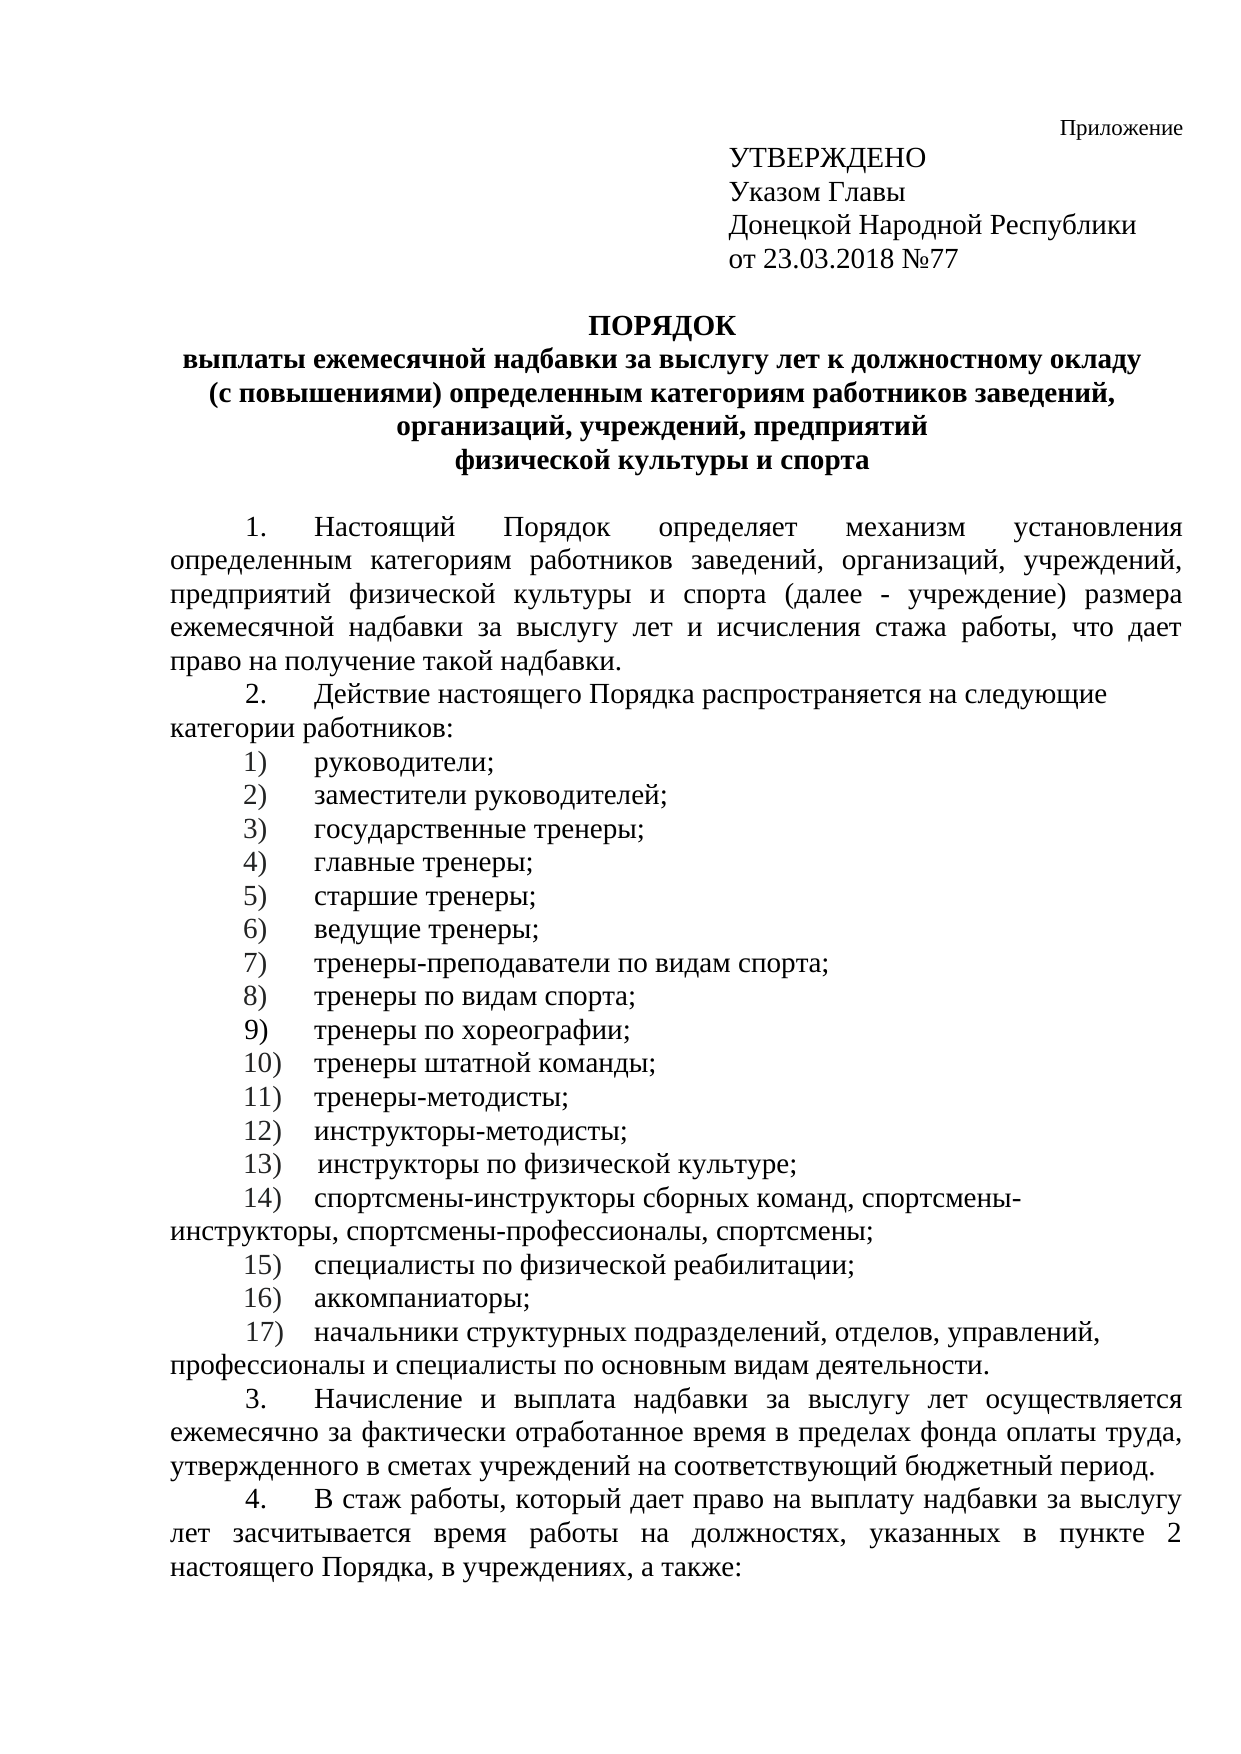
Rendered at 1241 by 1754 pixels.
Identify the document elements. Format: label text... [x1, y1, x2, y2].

list ведущие тренеры; [141, 911, 1183, 945]
text УТВЕРЖДЕНО [728, 140, 1183, 174]
list главные тренеры; [141, 844, 1183, 878]
list старшие тренеры; [141, 878, 1183, 911]
list тренеры по видам спорта; [141, 978, 1183, 1012]
list Действие настоящего Порядка распространяется на следующие категории работников: [170, 677, 1183, 744]
list государственные тренеры; [141, 811, 1183, 844]
list инструкторы по физической культуре; [141, 1146, 1183, 1180]
text Приложение [728, 114, 1183, 140]
list специалисты по физической реабилитации; [141, 1247, 1183, 1280]
list заместители руководителей; [141, 777, 1183, 811]
text 9) тренеры по хореографии; [141, 1012, 1183, 1046]
text Указом Главы [728, 174, 1183, 207]
text инструкторы, спортсмены-профессионалы, спортсмены; [141, 1213, 1183, 1247]
list тренеры-преподаватели по видам спорта; [141, 945, 1183, 978]
list Начисление и выплата надбавки за выслугу лет осуществляется ежемесячно за фактически отработанное время в пределах фонда оплаты труда, утвержденного в сметах учреждений на соответствующий бюджетный период. [170, 1381, 1183, 1482]
list Настоящий Порядок определяет механизм установления определенным категориям работников заведений, организаций, учреждений, предприятий физической культуры и спорта (далее - учреждение) размера ежемесячной надбавки за выслугу лет и исчисления стажа работы, что дает право на получение такой надбавки. [170, 509, 1183, 677]
list инструкторы-методисты; [141, 1113, 1183, 1146]
list В стаж работы, который дает право на выплату надбавки за выслугу лет засчитывается время работы на должностях, указанных в пункте 2 настоящего Порядка, в учреждениях, а также: [170, 1482, 1183, 1582]
list аккомпаниаторы; [141, 1280, 1183, 1314]
list тренеры-методисты; [141, 1079, 1183, 1113]
text выплаты ежемесячной надбавки за выслугу лет к должностному окладу (с повышениями) определенным категориям работников заведений, организаций, учреждений, предприятий физической культуры и спорта [141, 341, 1183, 476]
list руководители; [141, 744, 1183, 777]
list тренеры штатной команды; [141, 1046, 1183, 1079]
list спортсмены-инструкторы сборных команд, спортсмены- [141, 1180, 1183, 1213]
text Донецкой Народной Республики от 23.03.2018 №77 [728, 207, 1183, 274]
list начальники структурных подразделений, отделов, управлений, профессионалы и специалисты по основным видам деятельности. [170, 1314, 1183, 1381]
text ПОРЯДОК [141, 308, 1183, 341]
